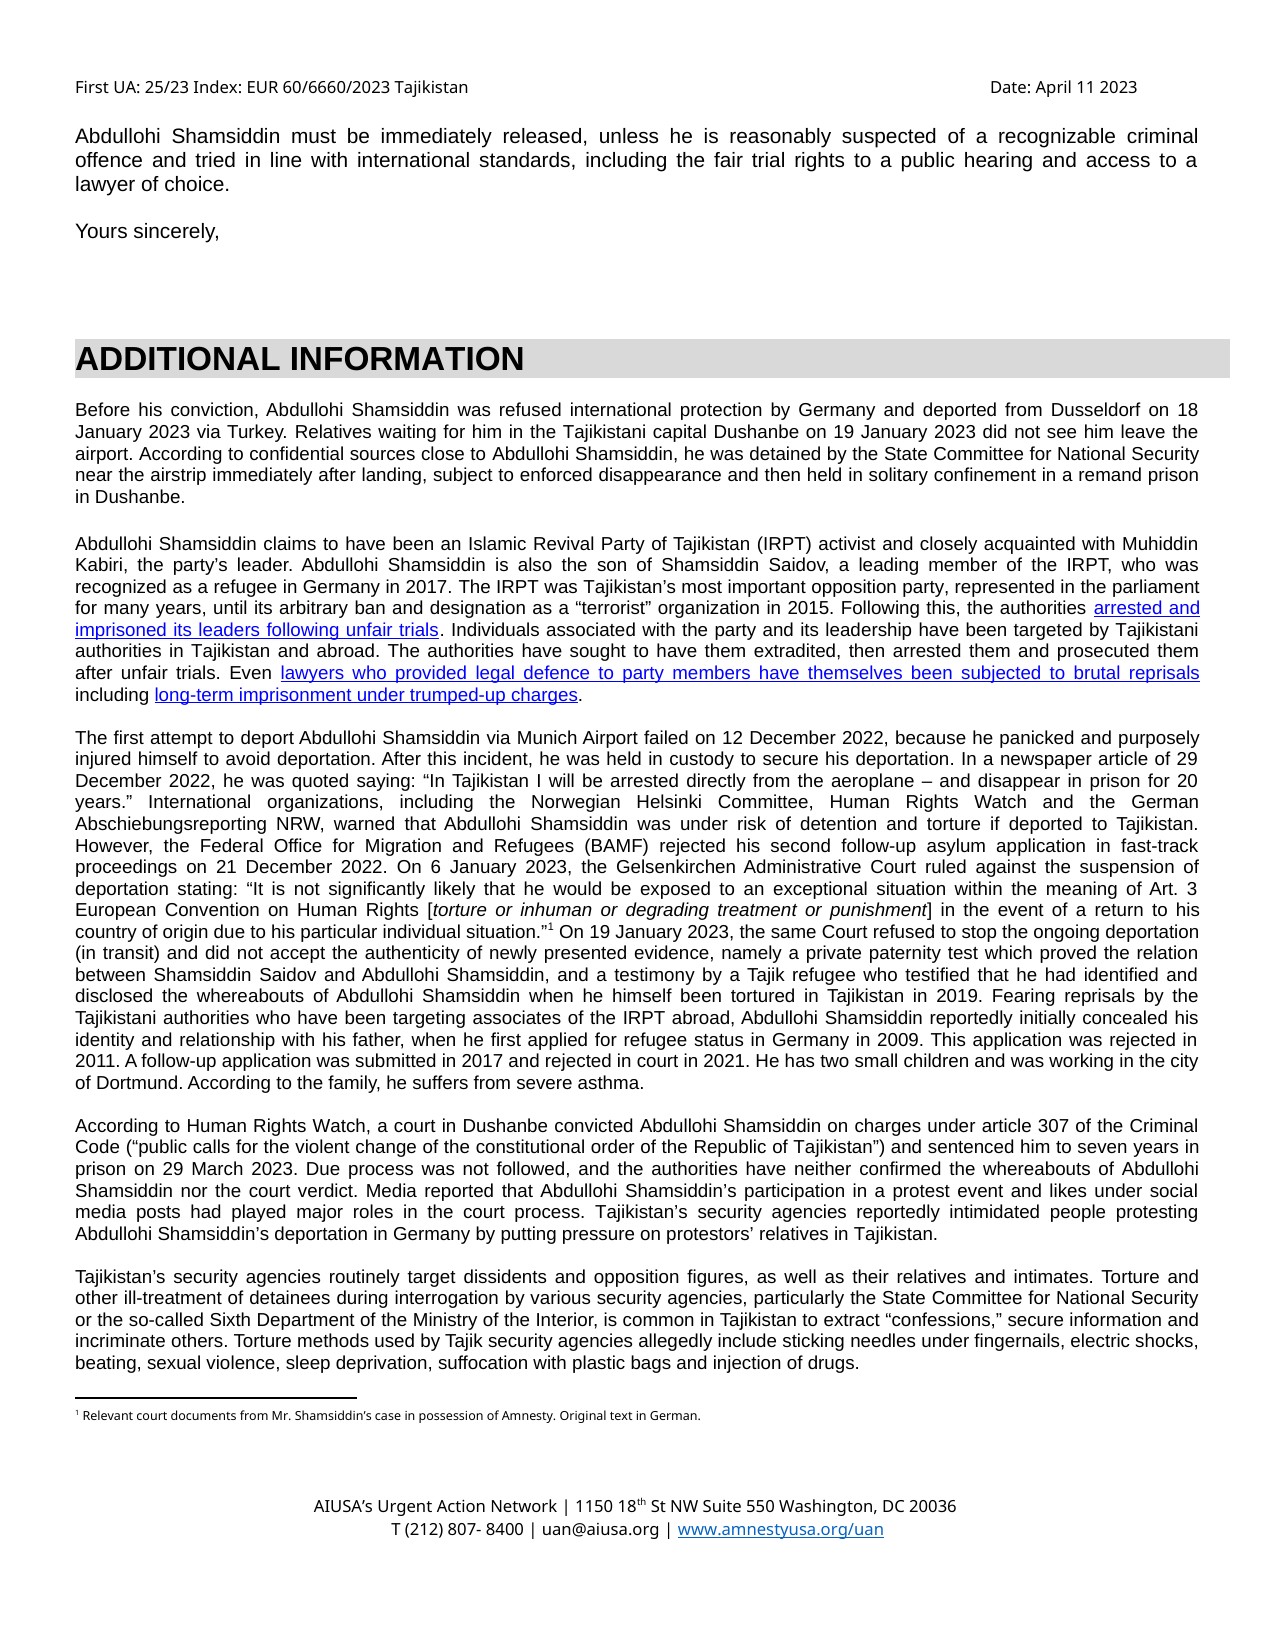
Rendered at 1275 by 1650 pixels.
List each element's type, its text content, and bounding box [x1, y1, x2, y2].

subtitle Additional information [75, 339, 1230, 378]
text Before his conviction, Abdullohi Shamsiddin was refused international protection by Germany and deported from Dusseldorf on 18 January 2023 via Turkey. Relatives waiting for him in the Tajikistani capital Dushanbe on 19 January 2023 did not see him leave the airport. According to confidential sources close to Abdullohi Shamsiddin, he was detained by the State Committee for National Security near the airstrip immediately after landing, subject to enforced disappearance and then held in solitary confinement in a remand prison in Dushanbe. [75, 399, 1200, 532]
text The first attempt to deport Abdullohi Shamsiddin via Munich Airport failed on 12 December 2022, because he panicked and purposely injured himself to avoid deportation. After this incident, he was held in custody to secure his deportation. In a newspaper article of 29 December 2022, he was quoted saying: “In Tajikistan I will be arrested directly from the aeroplane – and disappear in prison for 20 years.” International organizations, including the Norwegian Helsinki Committee, Human Rights Watch and the German Abschiebungsreporting NRW, warned that Abdullohi Shamsiddin was under risk of detention and torture if deported to Tajikistan. However, the Federal Office for Migration and Refugees (BAMF) rejected his second follow-up asylum application in fast-track proceedings on 21 December 2022. On 6 January 2023, the Gelsenkirchen Administrative Court ruled against the suspension of deportation stating: “It is not significantly likely that he would be exposed to an exceptional situation within the meaning of Art. 3 European Convention on Human Rights [torture or inhuman or degrading treatment or punishment] in the event of a return to his country of origin due to his particular individual situation.” On 19 January 2023, the same Court refused to stop the ongoing deportation (in transit) and did not accept the authenticity of newly presented evidence, namely a private paternity test which proved the relation between Shamsiddin Saidov and Abdullohi Shamsiddin, and a testimony by a Tajik refugee who testified that he had identified and disclosed the whereabouts of Abdullohi Shamsiddin when he himself been tortured in Tajikistan in 2019. Fearing reprisals by the Tajikistani authorities who have been targeting associates of the IRPT abroad, Abdullohi Shamsiddin reportedly initially concealed his identity and relationship with his father, when he first applied for refugee status in Germany in 2009. This application was rejected in 2011. A follow-up application was submitted in 2017 and rejected in court in 2021. He has two small children and was working in the city of Dortmund. According to the family, he suffers from severe asthma. [75, 727, 1200, 1093]
text Abdullohi Shamsiddin claims to have been an Islamic Revival Party of Tajikistan (IRPT) activist and closely acquainted with Muhiddin Kabiri, the party’s leader. Abdullohi Shamsiddin is also the son of Shamsiddin Saidov, a leading member of the IRPT, who was recognized as a refugee in Germany in 2017. The IRPT was Tajikistan’s most important opposition party, represented in the parliament for many years, until its arbitrary ban and designation as a “terrorist” organization in 2015. Following this, the authorities arrested and imprisoned its leaders following unfair trials. Individuals associated with the party and its leadership have been targeted by Tajikistani authorities in Tajikistan and abroad. The authorities have sought to have them extradited, then arrested them and prosecuted them after unfair trials. Even lawyers who provided legal defence to party members have themselves been subjected to brutal reprisals including long-term imprisonment under trumped-up charges. [75, 532, 1200, 705]
text Yours sincerely, [75, 219, 1200, 243]
text Tajikistan’s security agencies routinely target dissidents and opposition figures, as well as their relatives and intimates. Torture and other ill-treatment of detainees during interrogation by various security agencies, particularly the State Committee for National Security or the so-called Sixth Department of the Ministry of the Interior, is common in Tajikistan to extract “confessions,” secure information and incriminate others. Torture methods used by Tajik security agencies allegedly include sticking needles under fingernails, electric shocks, beating, sexual violence, sleep deprivation, suffocation with plastic bags and injection of drugs. [75, 1266, 1200, 1373]
text According to Human Rights Watch, a court in Dushanbe convicted Abdullohi Shamsiddin on charges under article 307 of the Criminal Code (“public calls for the violent change of the constitutional order of the Republic of Tajikistan”) and sentenced him to seven years in prison on 29 March 2023. Due process was not followed, and the authorities have neither confirmed the whereabouts of Abdullohi Shamsiddin nor the court verdict. Media reported that Abdullohi Shamsiddin’s participation in a protest event and likes under social media posts had played major roles in the court process. Tajikistan’s security agencies reportedly intimidated people protesting Abdullohi Shamsiddin’s deportation in Germany by putting pressure on protestors’ relatives in Tajikistan. [75, 1115, 1200, 1244]
text Abdullohi Shamsiddin must be immediately released, unless he is reasonably suspected of a recognizable criminal offence and tried in line with international standards, including the fair trial rights to a public hearing and access to a lawyer of choice. [75, 123, 1200, 195]
